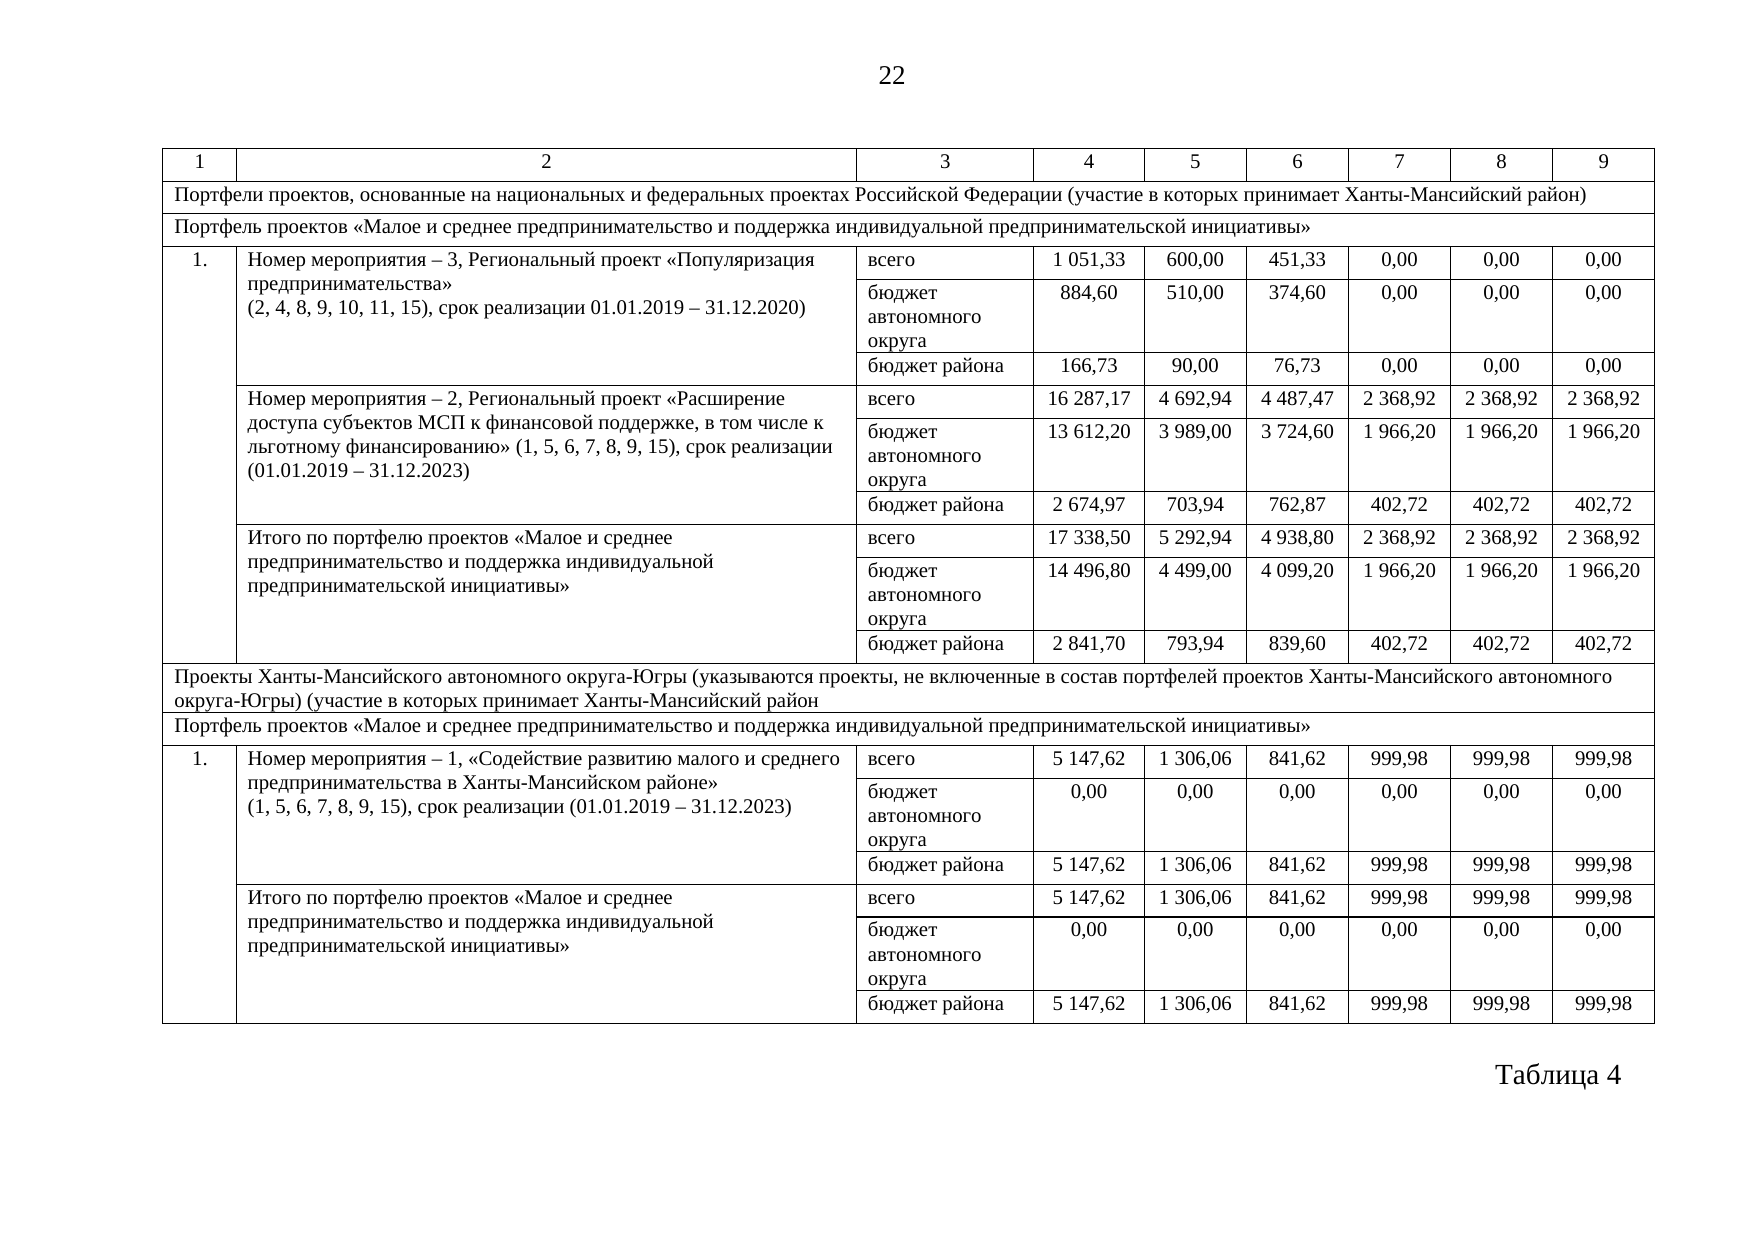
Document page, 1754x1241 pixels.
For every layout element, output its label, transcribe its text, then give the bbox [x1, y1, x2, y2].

table_cell 1 306,06 [1145, 852, 1246, 883]
table_cell 841,62 [1247, 746, 1348, 777]
table_cell всего [857, 746, 1033, 777]
table_cell 76,73 [1247, 353, 1348, 385]
table_cell 2 368,92 [1553, 525, 1654, 557]
table_cell 402,72 [1553, 631, 1654, 663]
table_cell 2 841,70 [1034, 631, 1144, 663]
table_cell 90,00 [1145, 353, 1246, 385]
table_cell 999,98 [1553, 746, 1654, 777]
table_cell 4 099,20 [1247, 558, 1348, 630]
table_cell бюджет района [857, 492, 1033, 524]
table_cell 1 966,20 [1553, 419, 1654, 491]
table_cell 17 338,50 [1034, 525, 1144, 557]
table_cell 999,98 [1553, 852, 1654, 883]
table_cell 510,00 [1145, 280, 1246, 352]
table_cell 1 966,20 [1349, 419, 1450, 491]
table_cell 0,00 [1349, 280, 1450, 352]
table_cell 0,00 [1247, 779, 1348, 851]
table_cell 1. [163, 247, 236, 663]
table_cell 0,00 [1553, 247, 1654, 279]
table_cell 0,00 [1349, 779, 1450, 851]
table_cell 841,62 [1247, 885, 1348, 916]
table_cell Номер мероприятия – 3, Региональный проект «Популяризация предпринимательства» (2, 4, 8, 9, 10, 11, 15), срок реализации 01.01.2019 – 31.12.2020) [237, 247, 856, 385]
table_cell 0,00 [1553, 353, 1654, 385]
table_cell 2 368,92 [1349, 386, 1450, 418]
table_cell 4 [1034, 149, 1144, 181]
table_cell 884,60 [1034, 280, 1144, 352]
table_cell 374,60 [1247, 280, 1348, 352]
table_cell бюджет района [857, 852, 1033, 883]
table_cell 0,00 [1145, 918, 1246, 989]
table_cell бюджет автономного округа [857, 918, 1033, 989]
table_cell 3 989,00 [1145, 419, 1246, 491]
table_cell 4 487,47 [1247, 386, 1348, 418]
table_cell бюджет района [857, 991, 1033, 1022]
table_cell 6 [1247, 149, 1348, 181]
table_cell 841,62 [1247, 852, 1348, 883]
table_cell 1 966,20 [1349, 558, 1450, 630]
table_cell всего [857, 525, 1033, 557]
table_cell 1 966,20 [1553, 558, 1654, 630]
table_cell 0,00 [1349, 247, 1450, 279]
table_cell 2 674,97 [1034, 492, 1144, 524]
table_cell 3 724,60 [1247, 419, 1348, 491]
table_cell 5 292,94 [1145, 525, 1246, 557]
table_cell 999,98 [1349, 746, 1450, 777]
table_cell 999,98 [1553, 885, 1654, 916]
table_cell 0,00 [1145, 779, 1246, 851]
table_cell 4 938,80 [1247, 525, 1348, 557]
table_cell бюджет автономного округа [857, 779, 1033, 851]
table_cell Проекты Ханты-Мансийского автономного округа-Югры (указываются проекты, не включенные в состав портфелей проектов Ханты-Мансийского автономного округа-Югры) (участие в которых принимает Ханты-Мансийский район [163, 664, 1654, 712]
table_cell 3 [857, 149, 1033, 181]
table_cell 600,00 [1145, 247, 1246, 279]
table_cell 999,98 [1349, 852, 1450, 883]
table_cell 5 147,62 [1034, 852, 1144, 883]
table_cell 0,00 [1034, 918, 1144, 989]
table_cell 0,00 [1451, 779, 1552, 851]
table_cell 0,00 [1349, 353, 1450, 385]
table_cell бюджет автономного округа [857, 280, 1033, 352]
table_cell 1 [163, 149, 236, 181]
table_cell 9 [1553, 149, 1654, 181]
table_cell 2 368,92 [1451, 525, 1552, 557]
table_cell 5 147,62 [1034, 746, 1144, 777]
table_cell всего [857, 885, 1033, 916]
table_cell 999,98 [1451, 746, 1552, 777]
table_cell 0,00 [1553, 779, 1654, 851]
table_cell бюджет района [857, 631, 1033, 663]
table_cell Портфель проектов «Малое и среднее предпринимательство и поддержка индивидуальной предпринимательской инициативы» [163, 214, 1654, 246]
table_cell 402,72 [1553, 492, 1654, 524]
table_cell 2 368,92 [1349, 525, 1450, 557]
table_cell 999,98 [1349, 885, 1450, 916]
table_cell Итого по портфелю проектов «Малое и среднее предпринимательство и поддержка индивидуальной предпринимательской инициативы» [237, 885, 856, 1022]
table_cell 5 147,62 [1034, 885, 1144, 916]
table_cell 703,94 [1145, 492, 1246, 524]
table_cell 2 368,92 [1553, 386, 1654, 418]
table_cell 1 051,33 [1034, 247, 1144, 279]
table_cell 999,98 [1451, 852, 1552, 883]
table_cell 1 306,06 [1145, 885, 1246, 916]
table_cell 0,00 [1553, 918, 1654, 989]
table_cell 0,00 [1451, 918, 1552, 989]
table_cell 166,73 [1034, 353, 1144, 385]
table_cell Номер мероприятия – 2, Региональный проект «Расширение доступа субъектов МСП к финансовой поддержке, в том числе к льготному финансированию» (1, 5, 6, 7, 8, 9, 15), срок реализации (01.01.2019 – 31.12.2023) [237, 386, 856, 524]
table_cell 0,00 [1247, 918, 1348, 989]
table_cell 2 368,92 [1451, 386, 1552, 418]
table_cell 1 966,20 [1451, 558, 1552, 630]
table_cell Портфель проектов «Малое и среднее предпринимательство и поддержка индивидуальной предпринимательской инициативы» [163, 713, 1654, 745]
table_cell бюджет района [857, 353, 1033, 385]
table_cell 999,98 [1349, 991, 1450, 1022]
table_cell 0,00 [1034, 779, 1144, 851]
table_cell 1 966,20 [1451, 419, 1552, 491]
text Таблица 4 [162, 1057, 1621, 1091]
table_cell 402,72 [1451, 631, 1552, 663]
table_cell 16 287,17 [1034, 386, 1144, 418]
table_cell 793,94 [1145, 631, 1246, 663]
table_cell 839,60 [1247, 631, 1348, 663]
table_cell 1 306,06 [1145, 991, 1246, 1022]
table_cell 0,00 [1451, 247, 1552, 279]
table_cell 451,33 [1247, 247, 1348, 279]
table_cell бюджет автономного округа [857, 419, 1033, 491]
table_cell 0,00 [1553, 280, 1654, 352]
table_cell 841,62 [1247, 991, 1348, 1022]
table_cell 2 [237, 149, 856, 181]
table_cell Портфели проектов, основанные на национальных и федеральных проектах Российской Федерации (участие в которых принимает Ханты-Мансийский район) [163, 182, 1654, 213]
table_cell 999,98 [1553, 991, 1654, 1022]
table_cell Итого по портфелю проектов «Малое и среднее предпринимательство и поддержка индивидуальной предпринимательской инициативы» [237, 525, 856, 663]
table_cell бюджет автономного округа [857, 558, 1033, 630]
table_cell 1 306,06 [1145, 746, 1246, 777]
table_cell 0,00 [1451, 280, 1552, 352]
table_cell 999,98 [1451, 885, 1552, 916]
table_cell 762,87 [1247, 492, 1348, 524]
table_cell 402,72 [1349, 631, 1450, 663]
table_cell 0,00 [1349, 918, 1450, 989]
table_cell 1. [163, 746, 236, 1022]
table_cell 4 499,00 [1145, 558, 1246, 630]
table_cell 13 612,20 [1034, 419, 1144, 491]
table_cell 0,00 [1451, 353, 1552, 385]
table_cell 5 [1145, 149, 1246, 181]
table_cell 7 [1349, 149, 1450, 181]
table_cell 402,72 [1349, 492, 1450, 524]
table_cell 14 496,80 [1034, 558, 1144, 630]
table_cell всего [857, 247, 1033, 279]
table_cell 999,98 [1451, 991, 1552, 1022]
table_cell 5 147,62 [1034, 991, 1144, 1022]
table_cell 8 [1451, 149, 1552, 181]
table_cell 402,72 [1451, 492, 1552, 524]
table_cell Номер мероприятия – 1, «Содействие развитию малого и среднего предпринимательства в Ханты-Мансийском районе» (1, 5, 6, 7, 8, 9, 15), срок реализации (01.01.2019 – 31.12.2023) [237, 746, 856, 883]
table_cell всего [857, 386, 1033, 418]
table_cell 4 692,94 [1145, 386, 1246, 418]
